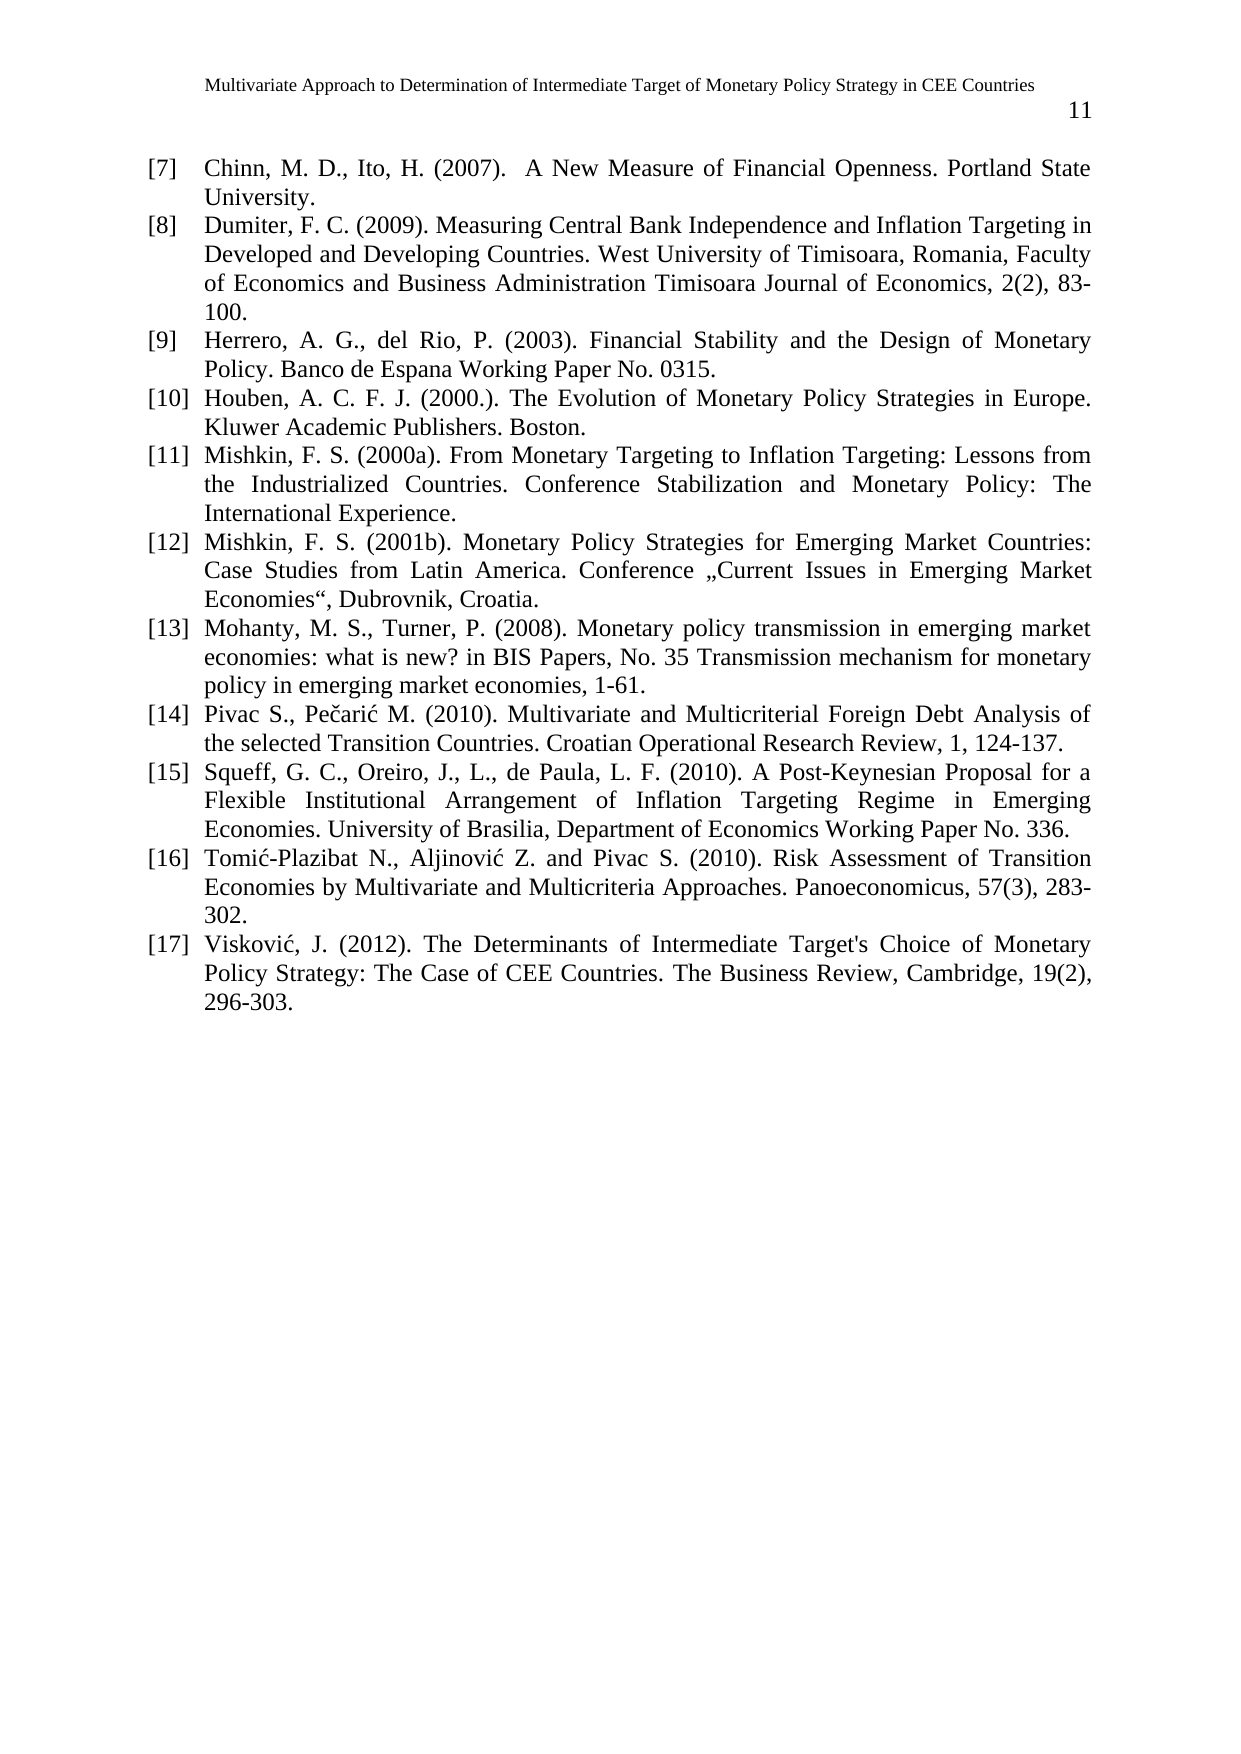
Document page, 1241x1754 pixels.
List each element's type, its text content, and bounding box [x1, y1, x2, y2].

list Mishkin, F. S. (2000a). From Monetary Targeting to Inflation Targeting: Lessons from the Industrialized Countries. Conference Stabilization and Monetary Policy: The International Experience. [148, 440, 1092, 527]
list Chinn, M. D., Ito, H. (2007). A New Measure of Financial Openness. Portland State University. [148, 153, 1092, 210]
list Dumiter, F. C. (2009). Measuring Central Bank Independence and Inflation Targeting in Developed and Developing Countries. West University of Timisoara, Romania, Faculty of Economics and Business Administration Timisoara Journal of Economics, 2(2), 83-100. [148, 210, 1092, 325]
list Squeff, G. C., Oreiro, J., L., de Paula, L. F. (2010). A Post-Keynesian Proposal for a Flexible Institutional Arrangement of Inflation Targeting Regime in Emerging Economies. University of Brasilia, Department of Economics Working Paper No. 336. [148, 757, 1092, 843]
list Houben, A. C. F. J. (2000.). The Evolution of Monetary Policy Strategies in Europe. Kluwer Academic Publishers. Boston. [148, 383, 1092, 440]
list Mishkin, F. S. (2001b). Monetary Policy Strategies for Emerging Market Countries: Case Studies from Latin America. Conference „Current Issues in Emerging Market Economies“, Dubrovnik, Croatia. [148, 527, 1092, 613]
list Herrero, A. G., del Rio, P. (2003). Financial Stability and the Design of Monetary Policy. Banco de Espana Working Paper No. 0315. [148, 325, 1092, 383]
list Visković, J. (2012). The Determinants of Intermediate Target's Choice of Monetary Policy Strategy: The Case of CEE Countries. The Business Review, Cambridge, 19(2), 296-303. [148, 929, 1092, 1015]
list Tomić-Plazibat N., Aljinović Z. and Pivac S. (2010). Risk Assessment of Transition Economies by Multivariate and Multicriteria Approaches. Panoeconomicus, 57(3), 283-302. [148, 843, 1092, 929]
list Mohanty, M. S., Turner, P. (2008). Monetary policy transmission in emerging market economies: what is new? in BIS Papers, No. 35 Transmission mechanism for monetary policy in emerging market economies, 1-61. [148, 613, 1092, 699]
list Pivac S., Pečarić M. (2010). Multivariate and Multicriterial Foreign Debt Analysis of the selected Transition Countries. Croatian Operational Research Review, 1, 124-137. [148, 699, 1092, 757]
